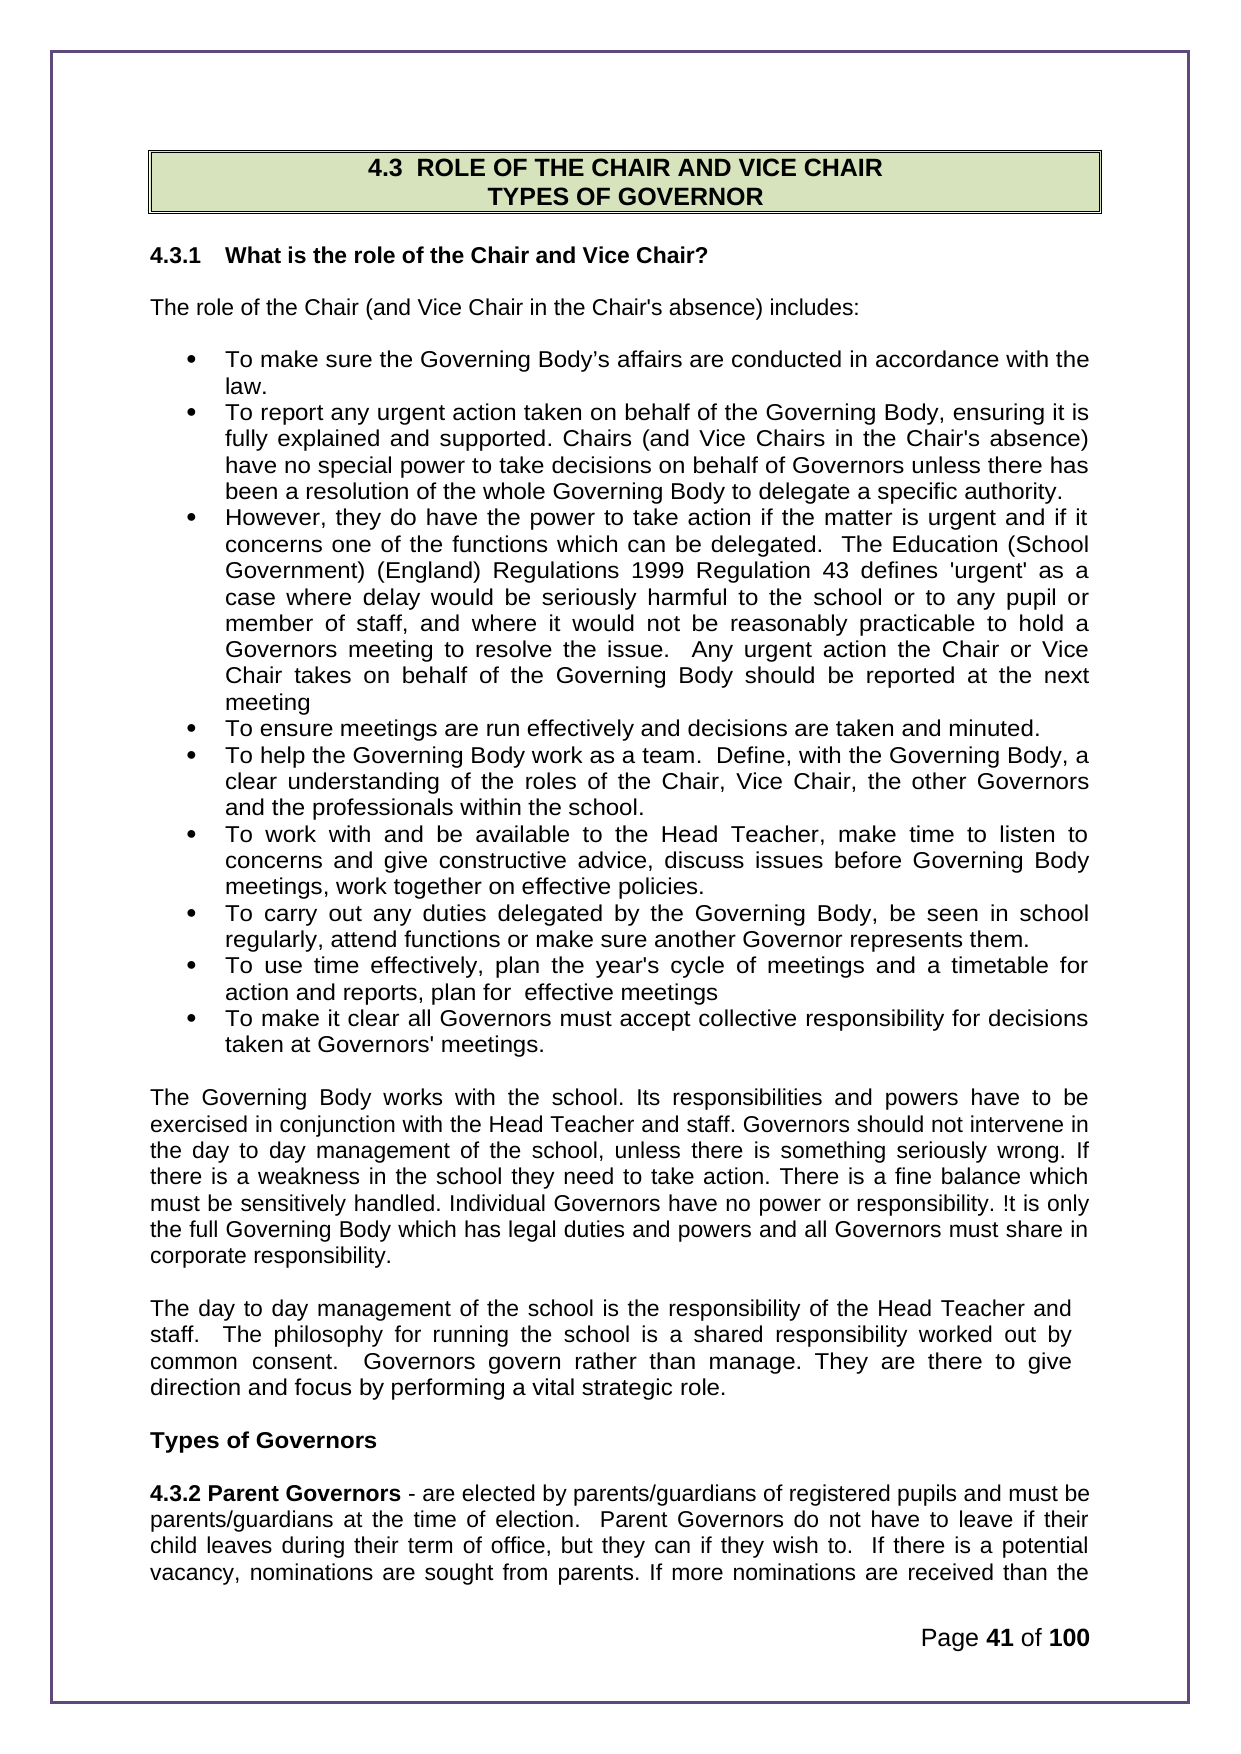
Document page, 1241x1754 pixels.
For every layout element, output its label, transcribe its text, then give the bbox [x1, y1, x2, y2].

list To help the Governing Body work as a team. Define, with the Governing Body, a clear understanding of the roles of the Chair, Vice Chair, the other Governors and the professionals within the school. [187, 742, 1090, 821]
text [150, 1479, 1090, 1585]
list However, they do have the power to take action if the matter is urgent and if it concerns one of the functions which can be delegated. The Education (School Government) (England) Regulations 1999 Regulation 43 defines 'urgent' as a case where delay would be seriously harmful to the school or to any pupil or member of staff, and where it would not be reasonably practicable to hold a Governors meeting to resolve the issue. Any urgent action the Chair or Vice Chair takes on behalf of the Governing Body should be reported at the next meeting [187, 504, 1090, 715]
table_header 4.3 ROLE OF THE CHAIR AND VICE CHAIR TYPES OF GOVERNOR [152, 153, 1099, 211]
list To report any urgent action taken on behalf of the Governing Body, ensuring it is fully explained and supported. Chairs (and Vice Chairs in the Chair's absence) have no special power to take decisions on behalf of Governors unless there has been a resolution of the whole Governing Body to delegate a specific authority. [187, 399, 1090, 504]
text 4.3.1 What is the role of the Chair and Vice Chair? [150, 242, 1090, 269]
text The Governing Body works with the school. Its responsibilities and powers have to be exercised in conjunction with the Head Teacher and staff. Governors should not intervene in the day to day management of the school, unless there is something seriously wrong. If there is a weakness in the school they need to take action. There is a fine balance which must be sensitively handled. Individual Governors have no power or responsibility. !t is only the full Governing Body which has legal duties and powers and all Governors must share in corporate responsibility. [150, 1084, 1090, 1269]
list To make sure the Governing Body’s affairs are conducted in accordance with the law. [187, 346, 1090, 399]
text The role of the Chair (and Vice Chair in the Chair's absence) includes: [150, 293, 1090, 320]
list To use time effectively, plan the year's cycle of meetings and a timetable for action and reports, plan for effective meetings [187, 952, 1090, 1005]
list To make it clear all Governors must accept collective responsibility for decisions taken at Governors' meetings. [187, 1005, 1090, 1058]
text The day to day management of the school is the responsibility of the Head Teacher and staff. The philosophy for running the school is a shared responsibility worked out by common consent. Governors govern rather than manage. They are there to give direction and focus by performing a vital strategic role. [150, 1295, 1073, 1400]
text Types of Governors [150, 1427, 1073, 1453]
list To ensure meetings are run effectively and decisions are taken and minuted. [187, 715, 1090, 742]
list To work with and be available to the Head Teacher, make time to listen to concerns and give constructive advice, discuss issues before Governing Body meetings, work together on effective policies. [187, 821, 1090, 900]
list To carry out any duties delegated by the Governing Body, be seen in school regularly, attend functions or make sure another Governor represents them. [187, 900, 1090, 952]
